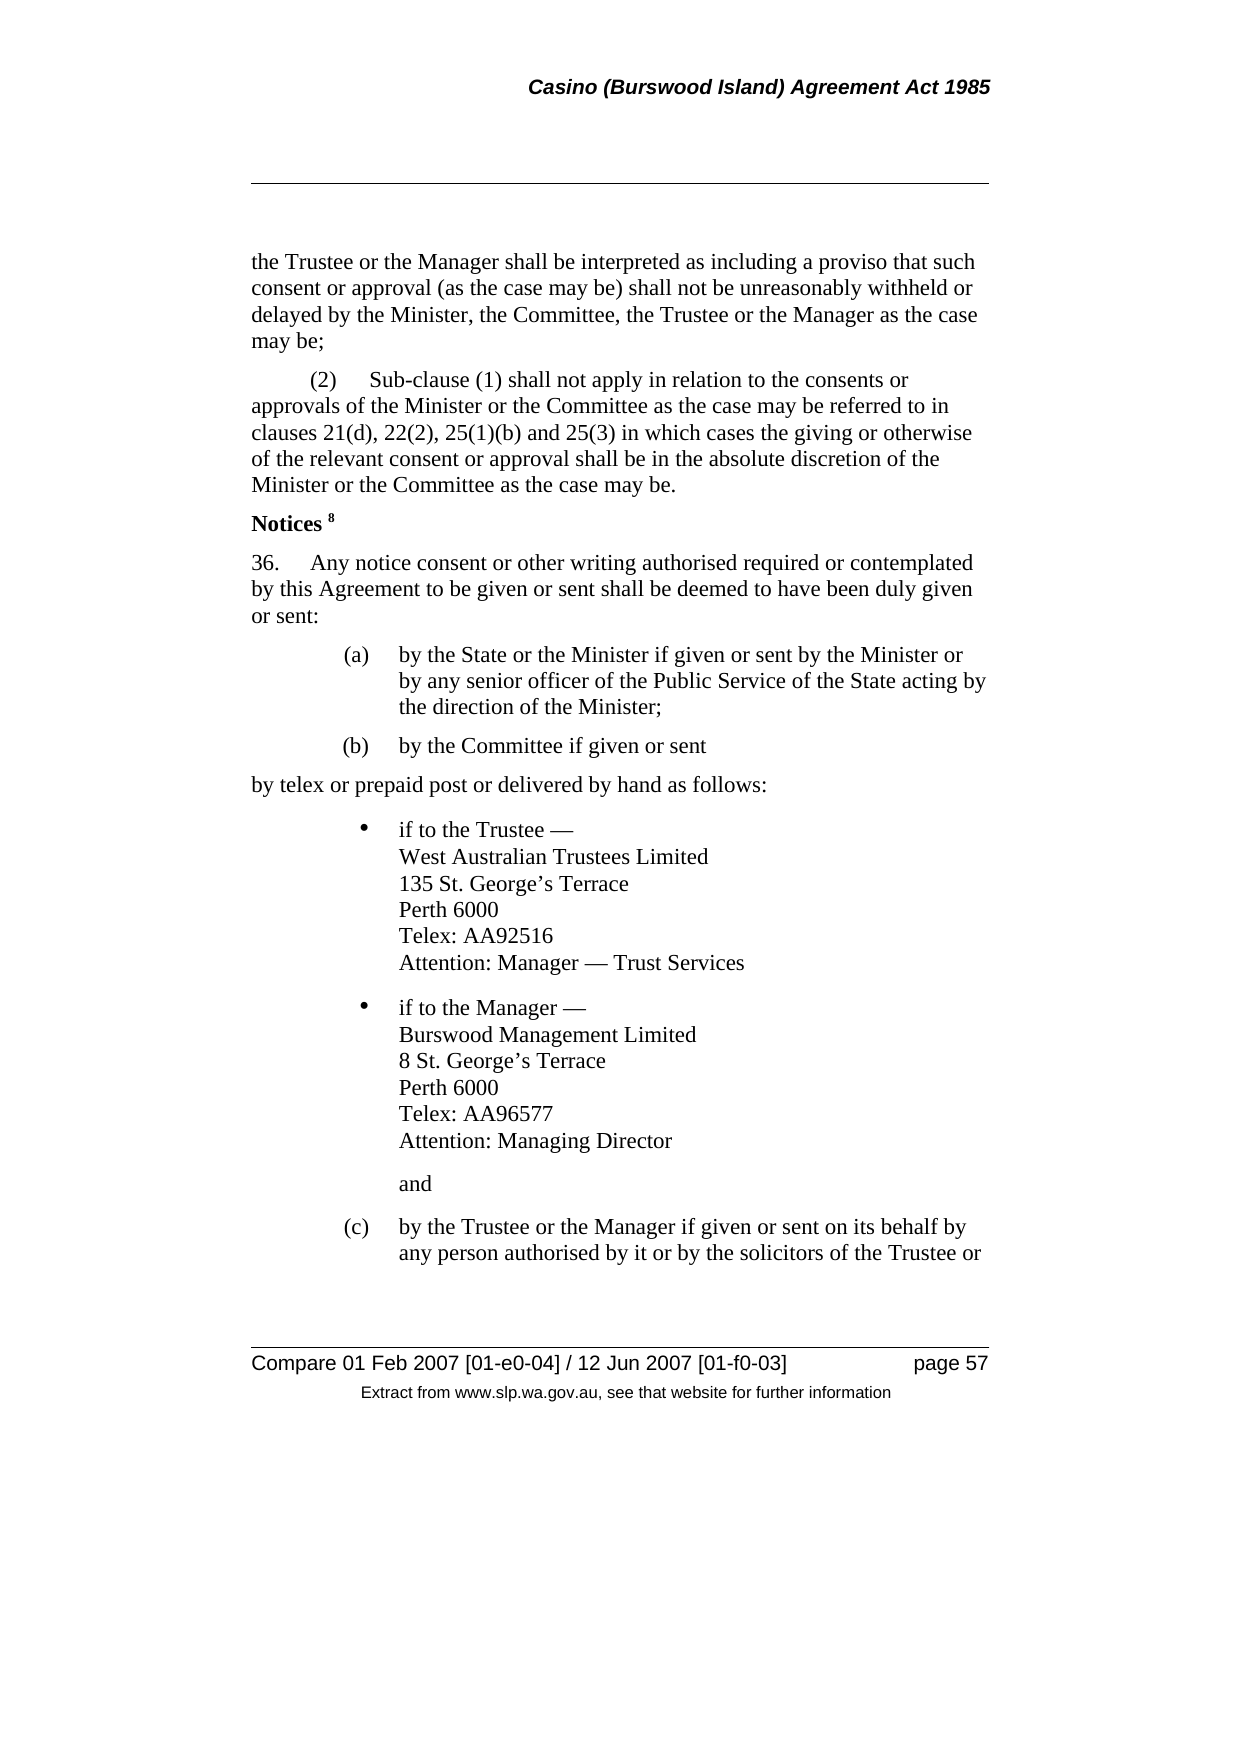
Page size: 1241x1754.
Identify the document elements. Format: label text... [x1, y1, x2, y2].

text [251, 1213, 989, 1265]
text 8 St. George’s Terrace [251, 1048, 989, 1074]
text Attention: Managing Director [251, 1127, 989, 1153]
text Attention: Manager — Trust Services [251, 949, 989, 975]
text • if to the Manager — [251, 988, 989, 1021]
text • if to the Trustee — [251, 810, 989, 843]
text by telex or prepaid post or delivered by hand as follows: [251, 771, 989, 797]
text Telex: AA96577 [251, 1100, 989, 1127]
text Telex: AA92516 [251, 922, 989, 949]
text (b) by the Committee if given or sent [251, 732, 989, 758]
text (2) Sub-clause (1) shall not apply in relation to the consents or approvals of the Minister or the Committee as the case may be referred to in clauses 21(d), 22(2), 25(1)(b) and 25(3) in which cases the giving or otherwise of the relevant consent or approval shall be in the absolute discretion of the Minister or the Committee as the case may be. [251, 366, 989, 498]
text (a) by the State or the Minister if given or sent by the Minister or by any senior officer of the Public Service of the State acting by the direction of the Minister; [251, 641, 989, 720]
text West Australian Trustees Limited [251, 843, 989, 870]
text Perth 6000 [251, 896, 989, 922]
text 135 St. George’s Terrace [251, 870, 989, 896]
text Perth 6000 [251, 1074, 989, 1100]
text 36. Any notice consent or other writing authorised required or contemplated by this Agreement to be given or sent shall be deemed to have been duly given or sent: [251, 549, 989, 628]
text Notices 8 [251, 510, 989, 537]
text Burswood Management Limited [251, 1021, 989, 1048]
text and [251, 1170, 989, 1196]
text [251, 248, 989, 353]
